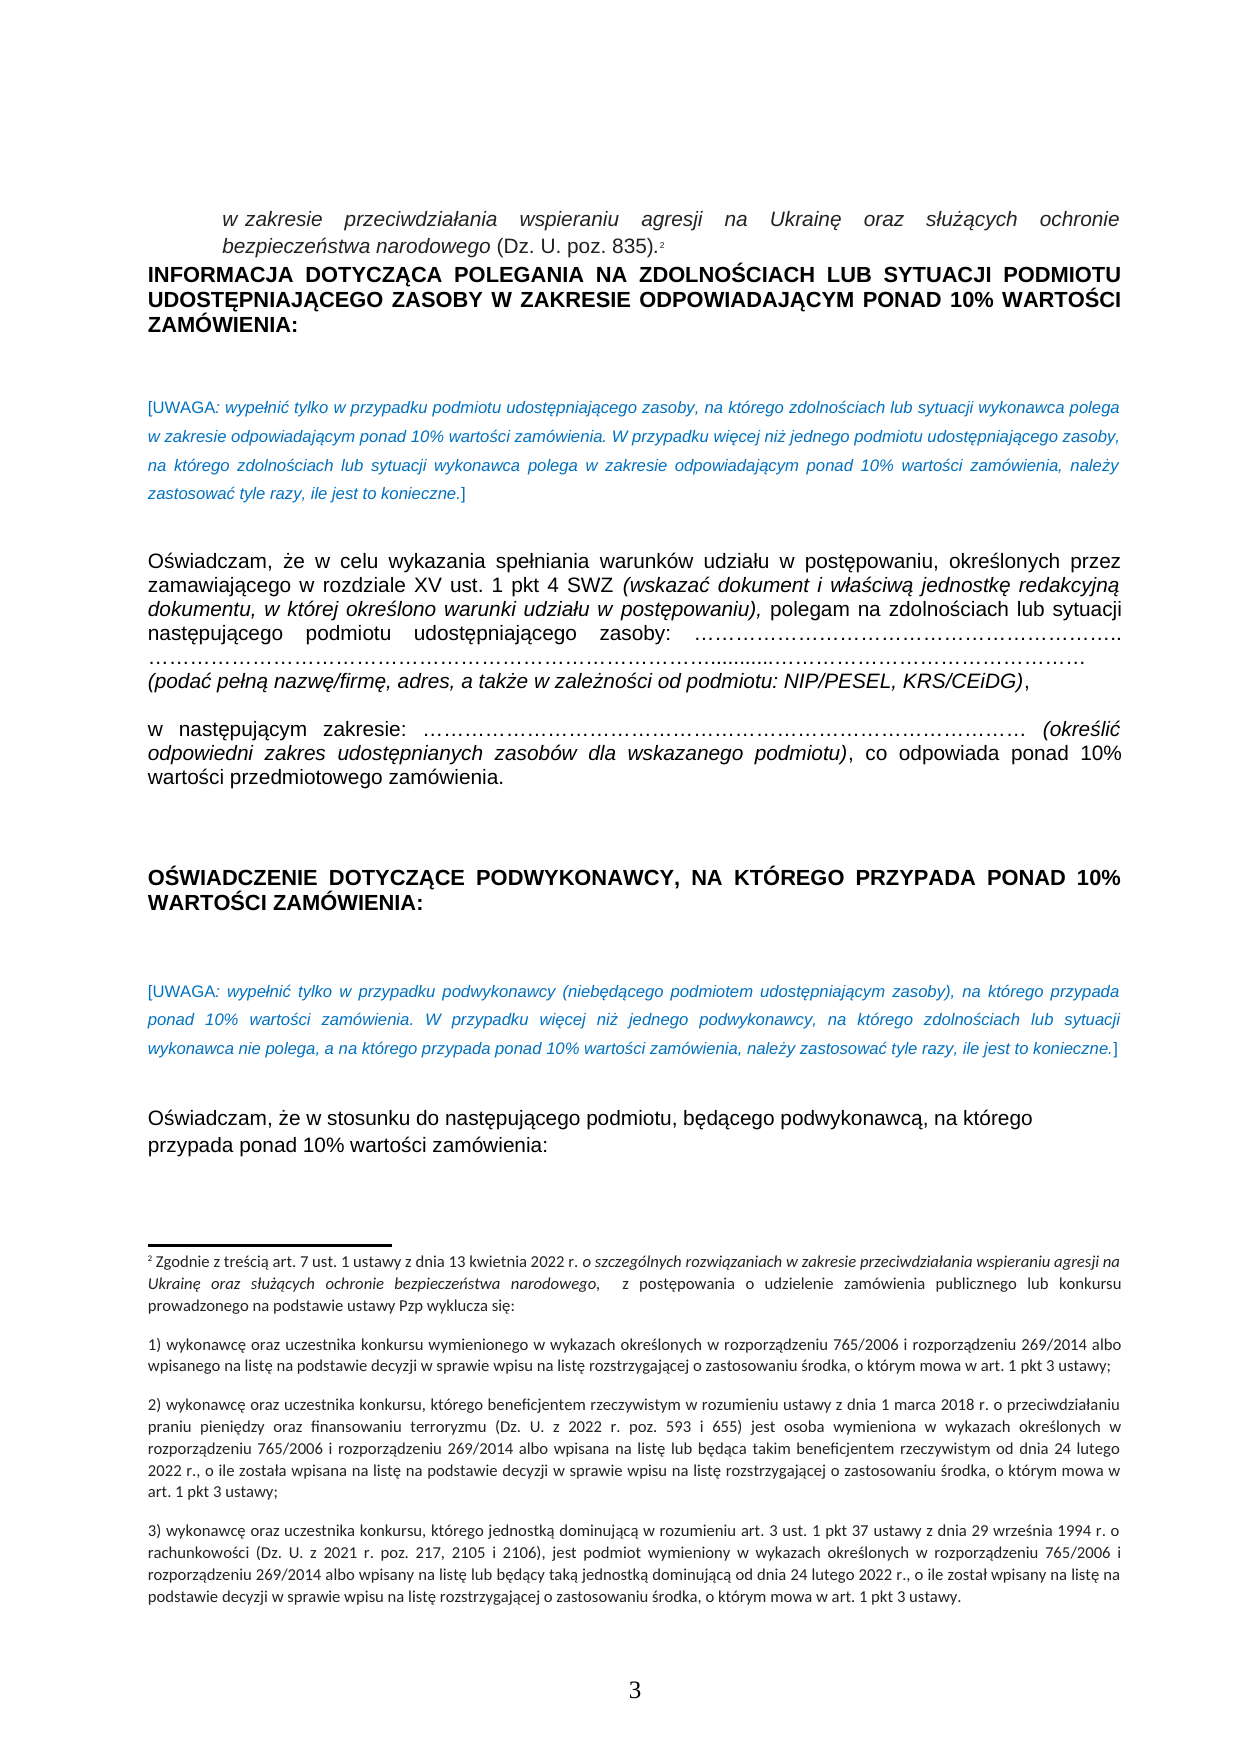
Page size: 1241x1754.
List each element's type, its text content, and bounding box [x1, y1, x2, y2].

text [UWAGA: wypełnić tylko w przypadku podmiotu udostępniającego zasoby, na którego zdolnościach lub sytuacji wykonawca polega w zakresie odpowiadającym ponad 10% wartości zamówienia. W przypadku więcej niż jednego podmiotu udostępniającego zasoby, na którego zdolnościach lub sytuacji wykonawca polega w zakresie odpowiadającym ponad 10% wartości zamówienia, należy zastosować tyle razy, ile jest to konieczne.] [148, 398, 1122, 503]
text Oświadczam, że w stosunku do następującego podmiotu, będącego podwykonawcą, na którego przypada ponad 10% wartości zamówienia: [148, 1105, 1122, 1157]
text INFORMACJA DOTYCZĄCA POLEGANIA NA ZDOLNOŚCIACH LUB SYTUACJI PODMIOTU UDOSTĘPNIAJĄCEGO ZASOBY W ZAKRESIE ODPOWIADAJĄCYM PONAD 10% WARTOŚCI ZAMÓWIENIA: [148, 262, 1122, 337]
text OŚWIADCZENIE DOTYCZĄCE PODWYKONAWCY, NA KTÓREGO PRZYPADA PONAD 10% WARTOŚCI ZAMÓWIENIA: [148, 864, 1122, 915]
text [UWAGA: wypełnić tylko w przypadku podwykonawcy (niebędącego podmiotem udostępniającym zasoby), na którego przypada ponad 10% wartości zamówienia. W przypadku więcej niż jednego podwykonawcy, na którego zdolnościach lub sytuacji wykonawca nie polega, a na którego przypada ponad 10% wartości zamówienia, należy zastosować tyle razy, ile jest to konieczne.] [148, 981, 1122, 1058]
text w następującym zakresie: …………………………………………………………………………… (określić odpowiedni zakres udostępnianych zasobów dla wskazanego podmiotu), co odpowiada ponad 10% wartości przedmiotowego zamówienia. [148, 717, 1122, 789]
text Oświadczam, że w celu wykazania spełniania warunków udziału w postępowaniu, określonych przez zamawiającego w rozdziale XV ust. 1 pkt 4 SWZ (wskazać dokument i właściwą jednostkę redakcyjną dokumentu, w której określono warunki udziału w postępowaniu), polegam na zdolnościach lub sytuacji następującego podmiotu udostępniającego zasoby: …………………………………………………….. ………………………………………………………………………...........……………………………………… (podać pełną nazwę/firmę, adres, a także w zależności od podmiotu: NIP/PESEL, KRS/CEiDG), [148, 549, 1122, 693]
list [185, 207, 1122, 258]
